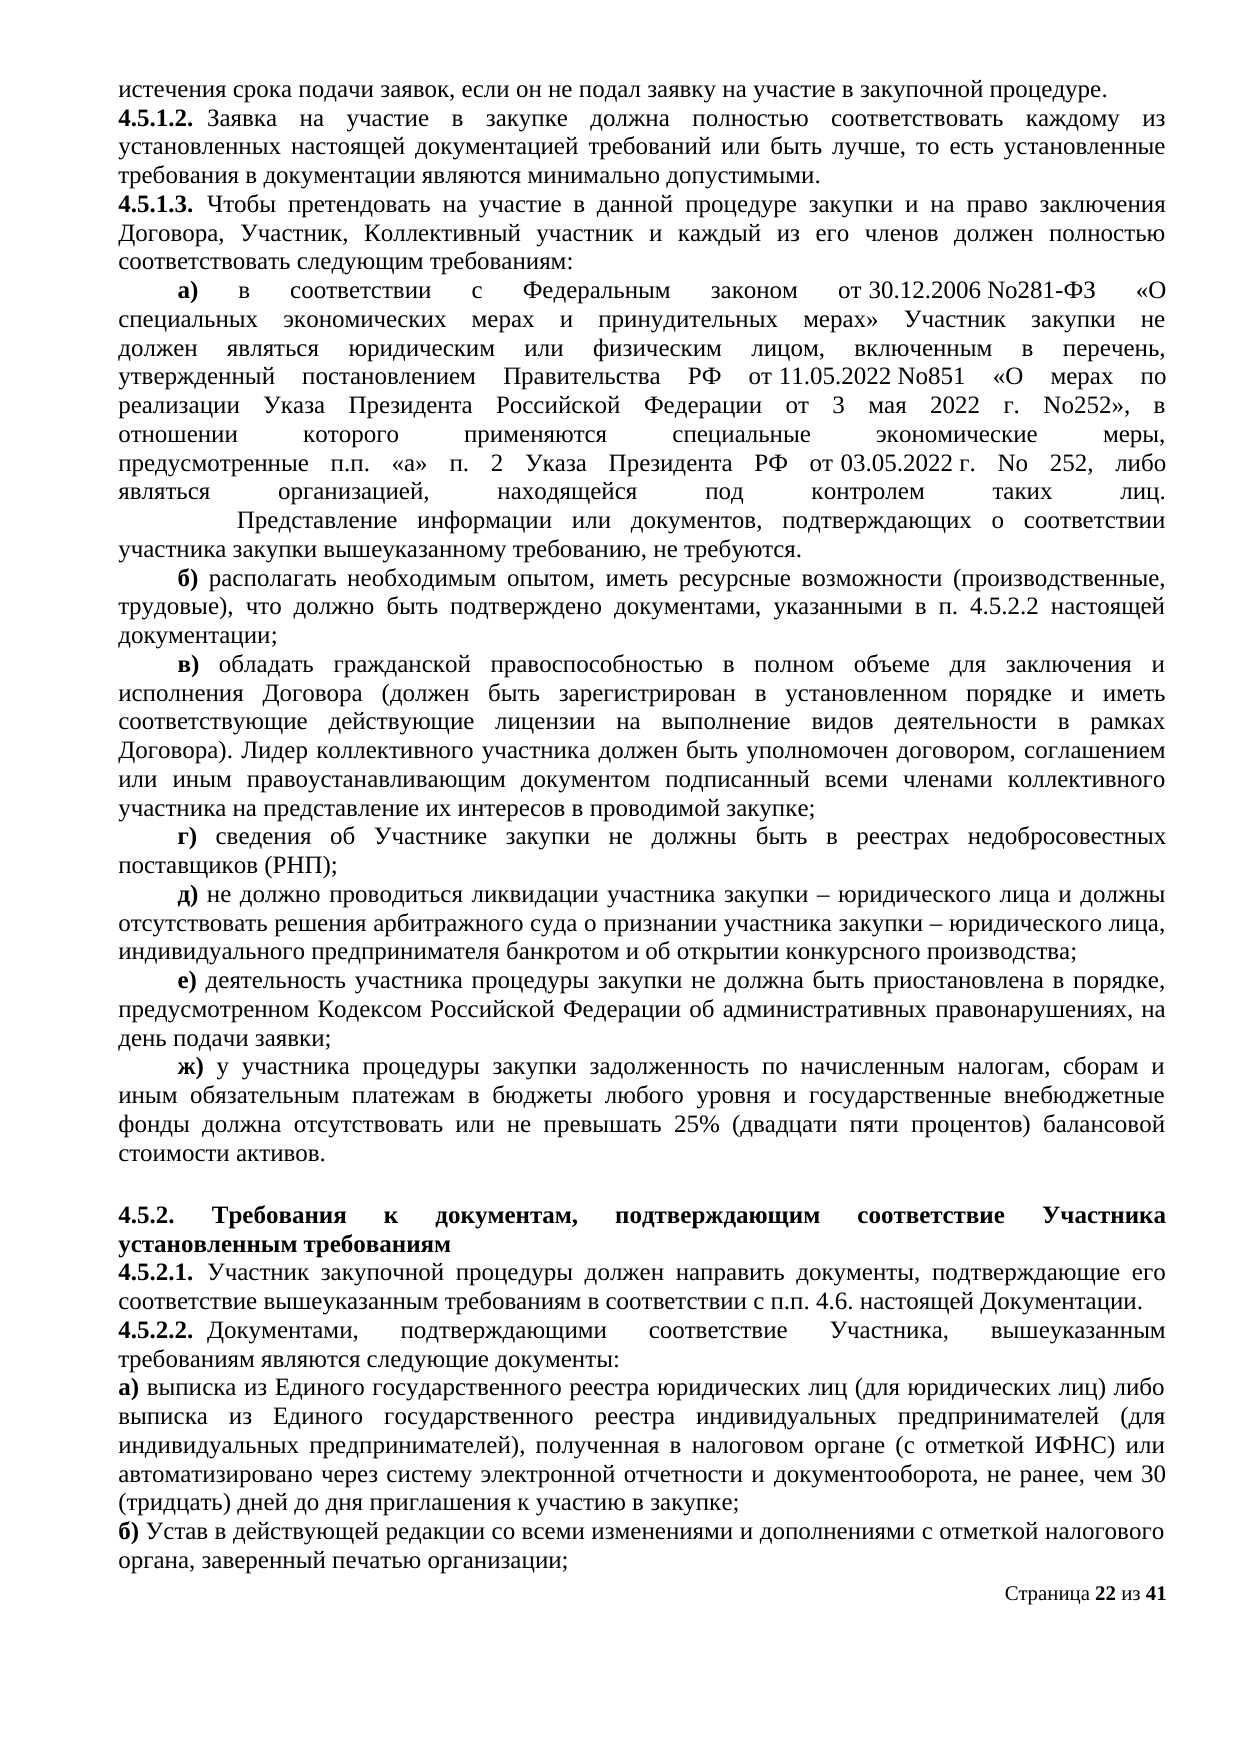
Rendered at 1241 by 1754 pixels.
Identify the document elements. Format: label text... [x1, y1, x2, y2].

text г) сведения об Участнике закупки не должны быть в реестрах недобросовестных поставщиков (РНП); [118, 821, 1166, 879]
text б) располагать необходимым опытом, иметь ресурсные возможности (производственные, трудовые), что должно быть подтверждено документами, указанными в п. 4.5.2.2 настоящей документации; [118, 563, 1166, 649]
text 4.5.2. Требования к документам, подтверждающим соответствие Участника установленным требованиям [118, 1200, 1166, 1257]
list Чтобы претендовать на участие в данной процедуре закупки и на право заключения Договора, Участник, Коллективный участник и каждый из его членов должен полностью соответствовать следующим требованиям: [118, 189, 1166, 275]
text а) выписка из Единого государственного реестра юридических лиц (для юридических лиц) либо выписка из Единого государственного реестра индивидуальных предпринимателей (для индивидуальных предпринимателей), полученная в налоговом органе (с отметкой ИФНС) или автоматизировано через систему электронной отчетности и документооборота, не ранее, чем 30 (тридцать) дней до дня приглашения к участию в закупке; [118, 1372, 1166, 1516]
text в) обладать гражданской правоспособностью в полном объеме для заключения и исполнения Договора (должен быть зарегистрирован в установленном порядке и иметь соответствующие действующие лицензии на выполнение видов деятельности в рамках Договора). Лидер коллективного участника должен быть уполномочен договором, соглашением или иным правоустанавливающим документом подписанный всеми членами коллективного участника на представление их интересов в проводимой закупке; [118, 649, 1166, 821]
text д) не должно проводиться ликвидации участника закупки – юридического лица и должны отсутствовать решения арбитражного суда о признании участника закупки – юридического лица, индивидуального предпринимателя банкротом и об открытии конкурсного производства; [118, 879, 1166, 965]
text е) деятельность участника процедуры закупки не должна быть приостановлена в порядке, предусмотренном Кодексом Российской Федерации об административных правонарушениях, на день подачи заявки; [118, 965, 1166, 1051]
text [118, 74, 1166, 103]
text б) Устав в действующей редакции со всеми изменениями и дополнениями с отметкой налогового органа, заверенный печатью организации; [118, 1516, 1166, 1574]
text а) в соответствии с Федеральным законом от 30.12.2006 No281-ФЗ «О специальных экономических мерах и принудительных мерах» Участник закупки не должен являться юридическим или физическим лицом, включенным в перечень, утвержденный постановлением Правительства РФ от 11.05.2022 No851 «О мерах по реализации Указа Президента Российской Федерации от 3 мая 2022 г. No252», в отношении которого применяются специальные экономические меры, предусмотренные п.п. «а» п. 2 Указа Президента РФ от 03.05.2022 г. No 252, либо являться организацией, находящейся под контролем таких лиц. Представление информации или документов, подтверждающих о соответствии участника закупки вышеуказанному требованию, не требуются. [118, 275, 1166, 563]
list Заявка на участие в закупке должна полностью соответствовать каждому из установленных настоящей документацией требований или быть лучше, то есть установленные требования в документации являются минимально допустимыми. [118, 103, 1166, 189]
text ж) у участника процедуры закупки задолженность по начисленным налогам, сборам и иным обязательным платежам в бюджеты любого уровня и государственные внебюджетные фонды должна отсутствовать или не превышать 25% (двадцати пяти процентов) балансовой стоимости активов. [118, 1051, 1166, 1166]
list Документами, подтверждающими соответствие Участника, вышеуказанным требованиям являются следующие документы: [118, 1315, 1166, 1372]
list Участник закупочной процедуры должен направить документы, подтверждающие его соответствие вышеуказанным требованиям в соответствии с п.п. 4.6. настоящей Документации. [118, 1257, 1166, 1315]
